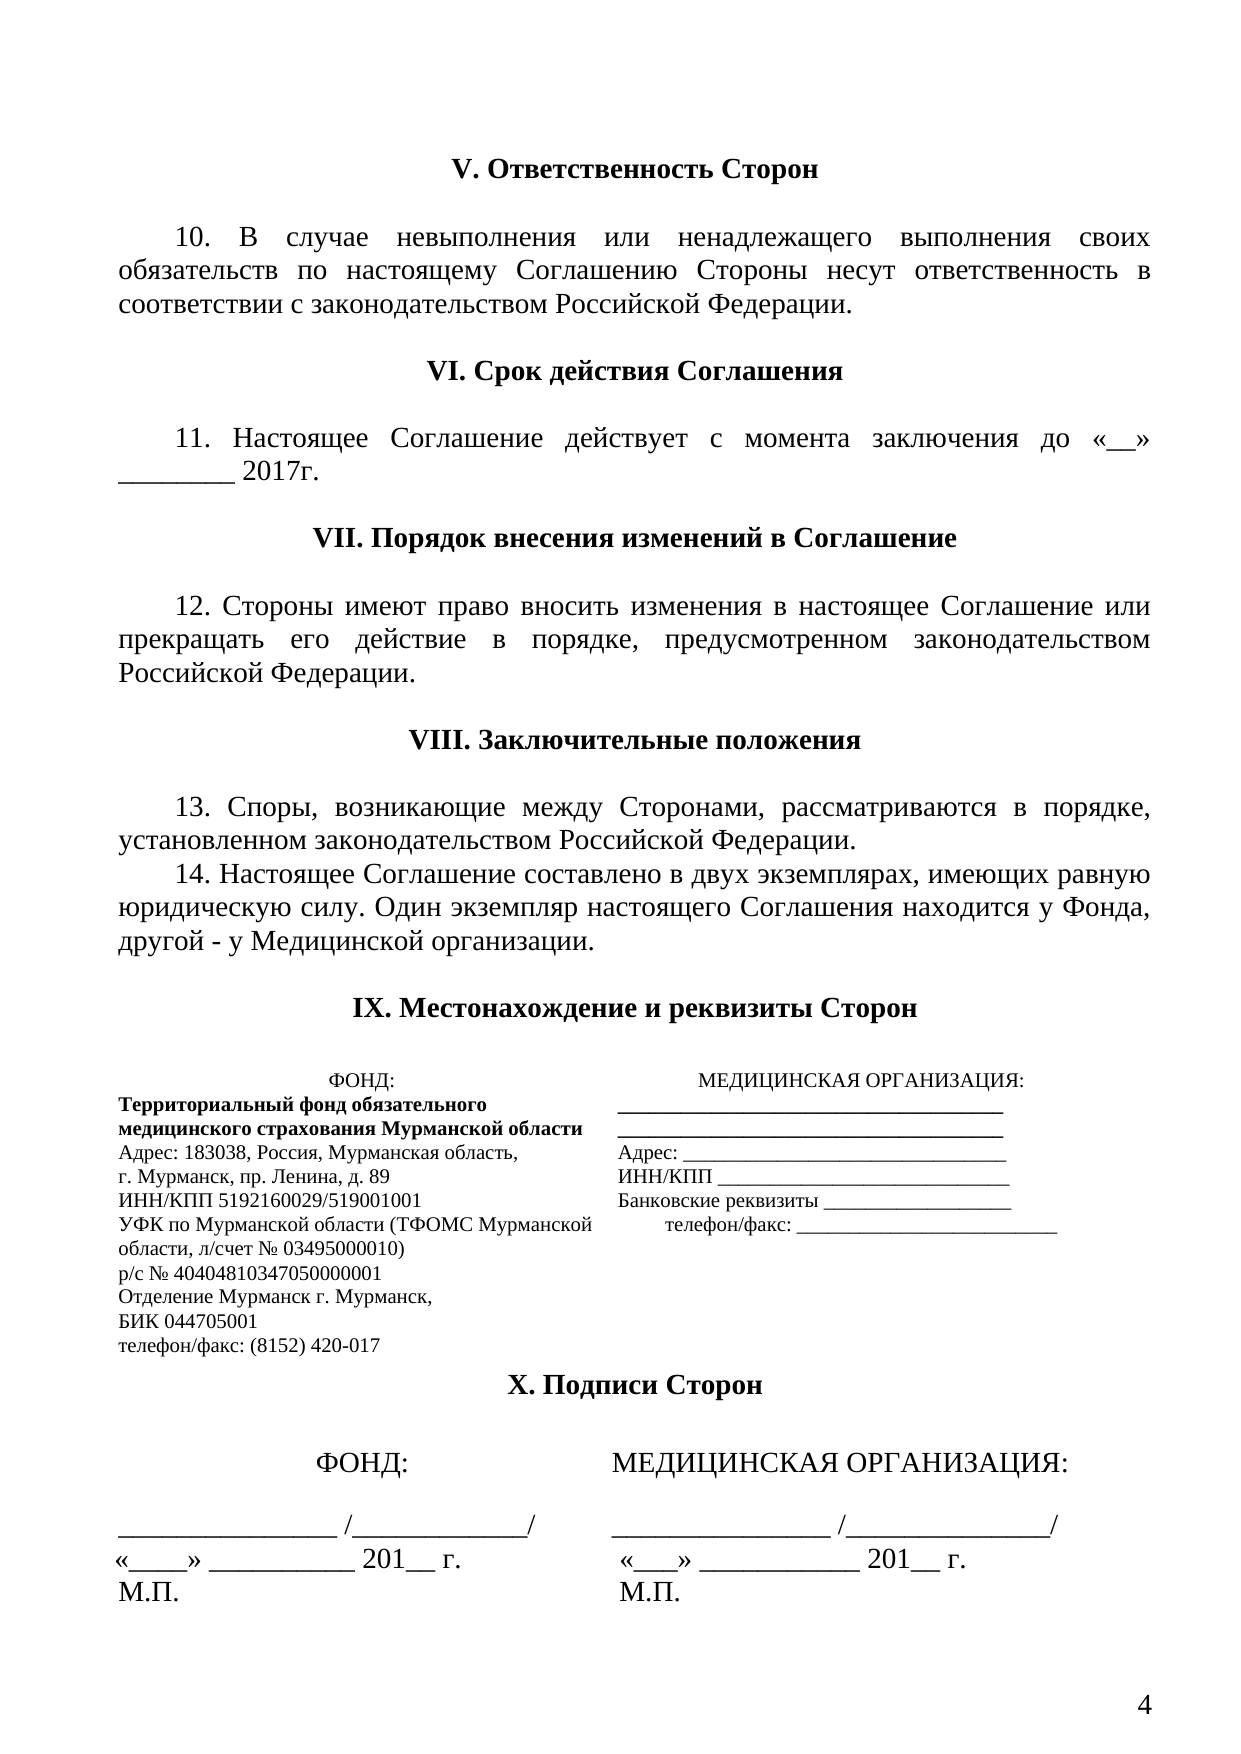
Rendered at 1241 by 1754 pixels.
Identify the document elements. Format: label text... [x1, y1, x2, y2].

text X. Подписи Сторон [118, 1367, 1152, 1401]
text 13. Споры, возникающие между Сторонами, рассматриваются в порядке, установленном законодательством Российской Федерации. [118, 789, 1152, 856]
table_header Медицинская организация: _____________________________________ _____________________________________ Адрес: _______________________________ ИНН/КПП ____________________________ Банковские реквизиты __________________ телефон/факс: _________________________ [611, 1057, 1111, 1367]
text 11. Настоящее Соглашение действует с момента заключения до «__» ________ 2017г. [118, 420, 1152, 487]
table_header МЕДИЦИНСКАЯ ОРГАНИЗАЦИЯ: _______________ /______________/ «___» ___________ 201__ г. М.П. [613, 1434, 1114, 1618]
table_header ФОНД: _______________ /____________/ «____» __________ 201__ г. М.П. [112, 1434, 613, 1618]
text 10. В случае невыполнения или ненадлежащего выполнения своих обязательств по настоящему Соглашению Стороны несут ответственность в соответствии с законодательством Российской Федерации. [118, 219, 1152, 319]
table_header ФОНД: Территориальный фонд обязательного медицинского страхования Мурманской области Адрес: 183038, Россия, Мурманская область, г. Мурманск, пр. Ленина, д. 89 ИНН/КПП 5192160029/519001001 УФК по Мурманской области (ТФОМС Мурманской области, л/счет № 03495000010) р/с № 40404810347050000001 Отделение Мурманск г. Мурманск, БИК 044705001 телефон/факс: (8152) 420-017 [112, 1057, 611, 1367]
text 14. Настоящее Соглашение составлено в двух экземплярах, имеющих равную юридическую силу. Один экземпляр настоящего Соглашения находится у Фонда, другой - у Медицинской организации. [118, 856, 1152, 957]
text VII. Порядок внесения изменений в Соглашение [118, 521, 1152, 554]
text VIII. Заключительные положения [118, 722, 1152, 755]
text V. Ответственность Сторон [118, 152, 1152, 185]
text 12. Стороны имеют право вносить изменения в настоящее Соглашение или прекращать его действие в порядке, предусмотренном законодательством Российской Федерации. [118, 588, 1152, 688]
text VI. Срок действия Соглашения [118, 353, 1152, 386]
text IX. Местонахождение и реквизиты Сторон [118, 990, 1152, 1024]
